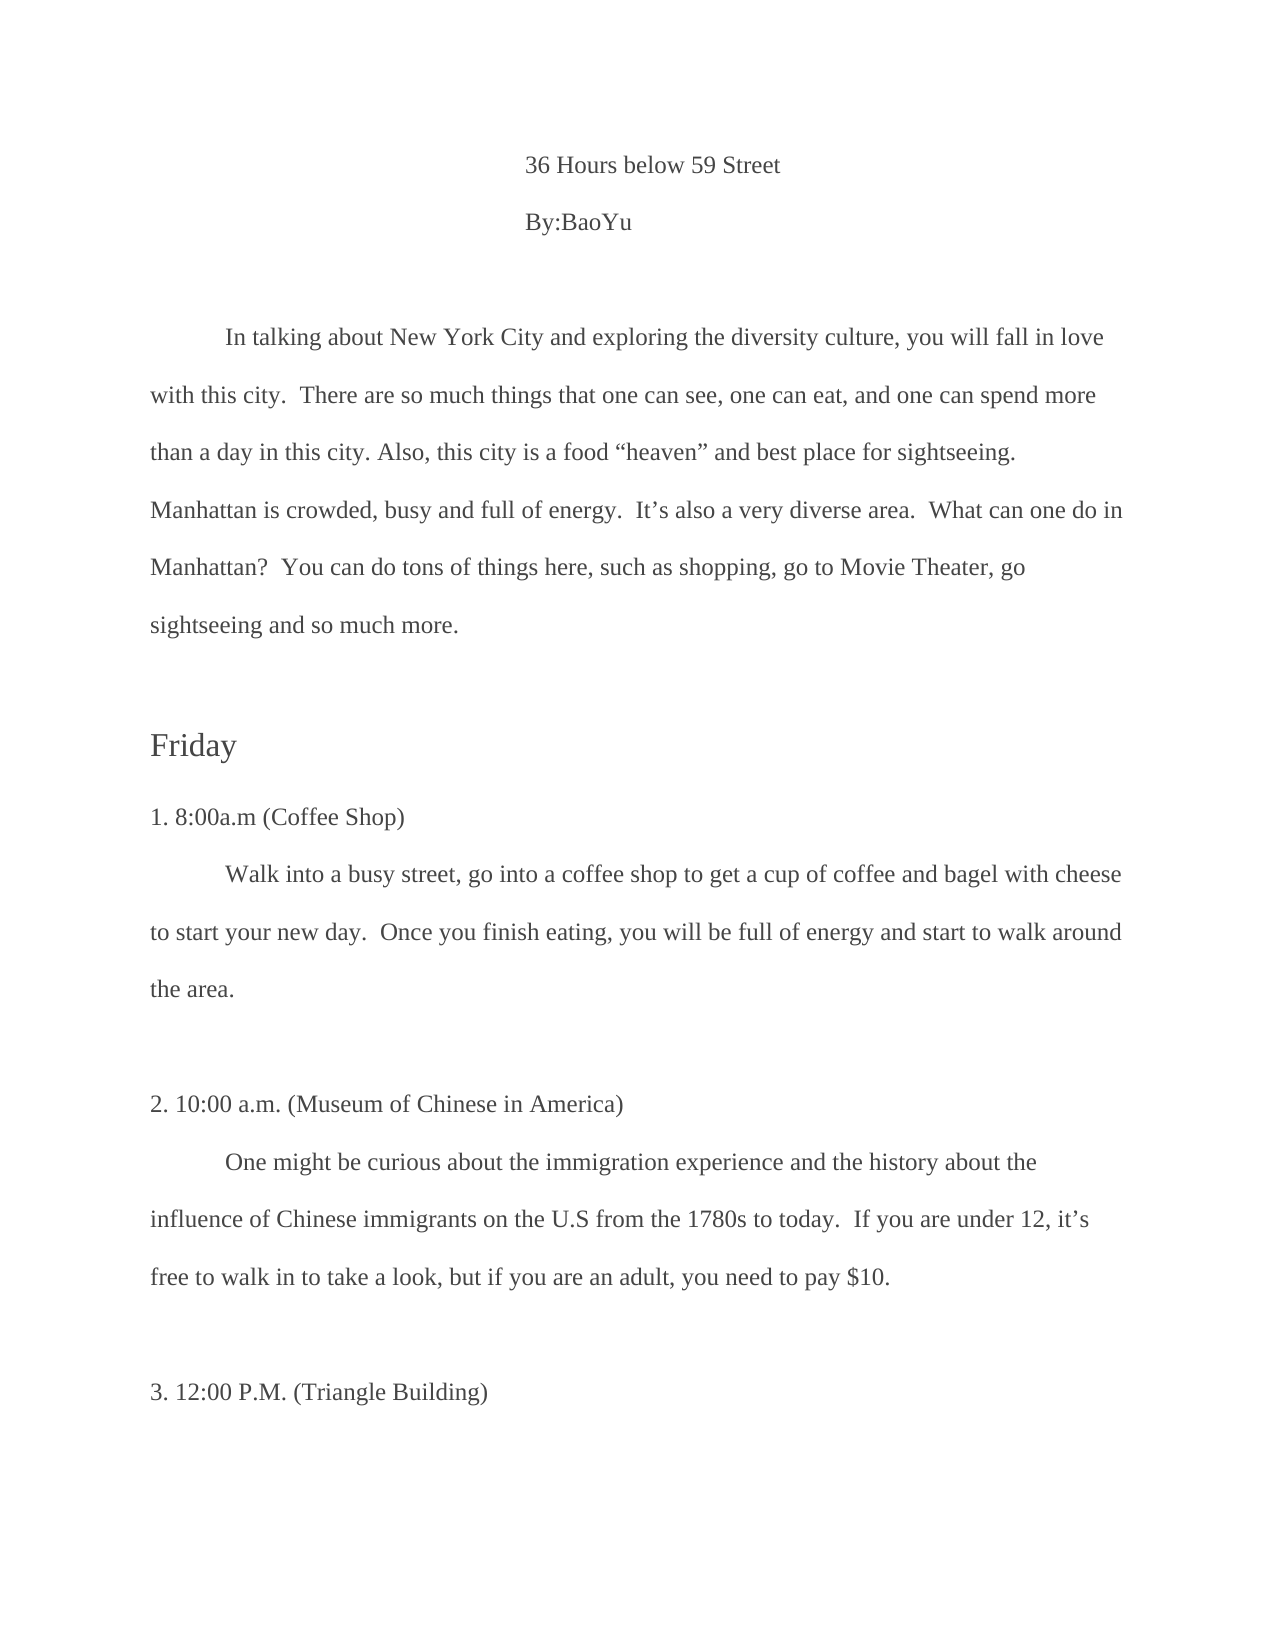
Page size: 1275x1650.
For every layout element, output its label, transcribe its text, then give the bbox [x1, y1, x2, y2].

text 2. 10:00 a.m. (Museum of Chinese in America) [150, 1089, 1125, 1118]
text 3. 12:00 P.M. (Triangle Building) [150, 1377, 1125, 1405]
text 36 Hours below 59 Street [450, 150, 1125, 179]
text By:BaoYu [450, 207, 1125, 236]
text One might be curious about the immigration experience and the history about the influence of Chinese immigrants on the U.S from the 1780s to today. If you are under 12, it’s free to walk in to take a look, but if you are an adult, you need to pay $10. [150, 1147, 1125, 1290]
text Friday [150, 725, 1125, 763]
text Walk into a busy street, go into a coffee shop to get a cup of coffee and bagel with cheese to start your new day. Once you finish eating, you will be full of energy and start to walk around the area. [150, 859, 1125, 1003]
text In talking about New York City and exploring the diversity culture, you will fall in love with this city. There are so much things that one can see, one can eat, and one can spend more than a day in this city. Also, this city is a food “heaven” and best place for sightseeing. [150, 322, 1125, 466]
text 1. 8:00a.m (Coffee Shop) [150, 802, 1125, 830]
text Manhattan is crowded, busy and full of energy. It’s also a very diverse area. What can one do in Manhattan? You can do tons of things here, such as shopping, go to Movie Theater, go sightseeing and so much more. [150, 495, 1125, 639]
